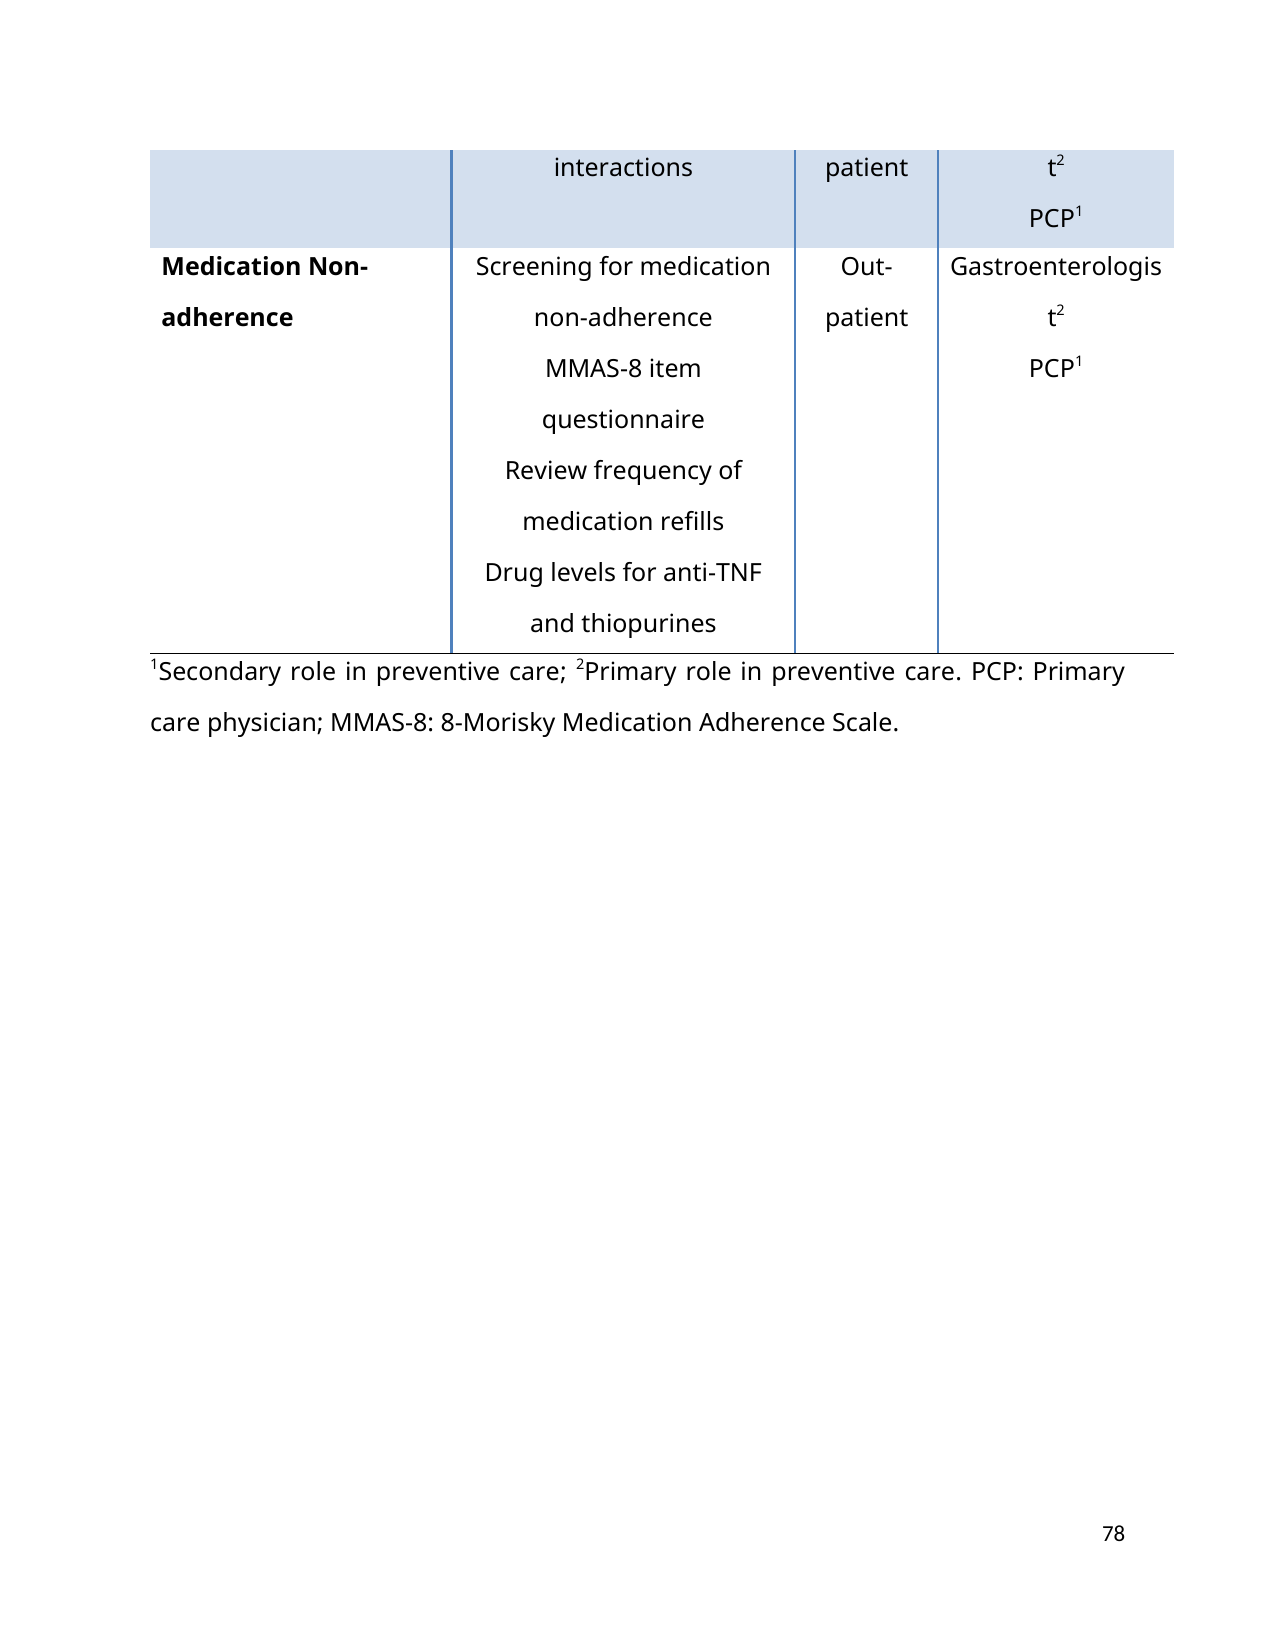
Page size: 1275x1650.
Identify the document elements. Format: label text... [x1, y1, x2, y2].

table_cell Out-patient [796, 150, 937, 248]
table_cell Medication Non-adherence [150, 248, 450, 653]
table_cell Screening for medication non-adherence MMAS-8 item questionnaire Review frequency of medication refills Drug levels for anti-TNF and thiopurines [453, 248, 794, 653]
table_cell Gastroenterologist2 PCP1 [939, 248, 1174, 653]
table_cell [150, 150, 450, 248]
text 1Secondary role in preventive care; 2Primary role in preventive care. PCP: Primary care physician; MMAS-8: 8-Morisky Medication Adherence Scale. [150, 654, 1125, 739]
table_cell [939, 150, 1174, 248]
table_cell Out-patient [796, 248, 937, 653]
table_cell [453, 150, 794, 248]
